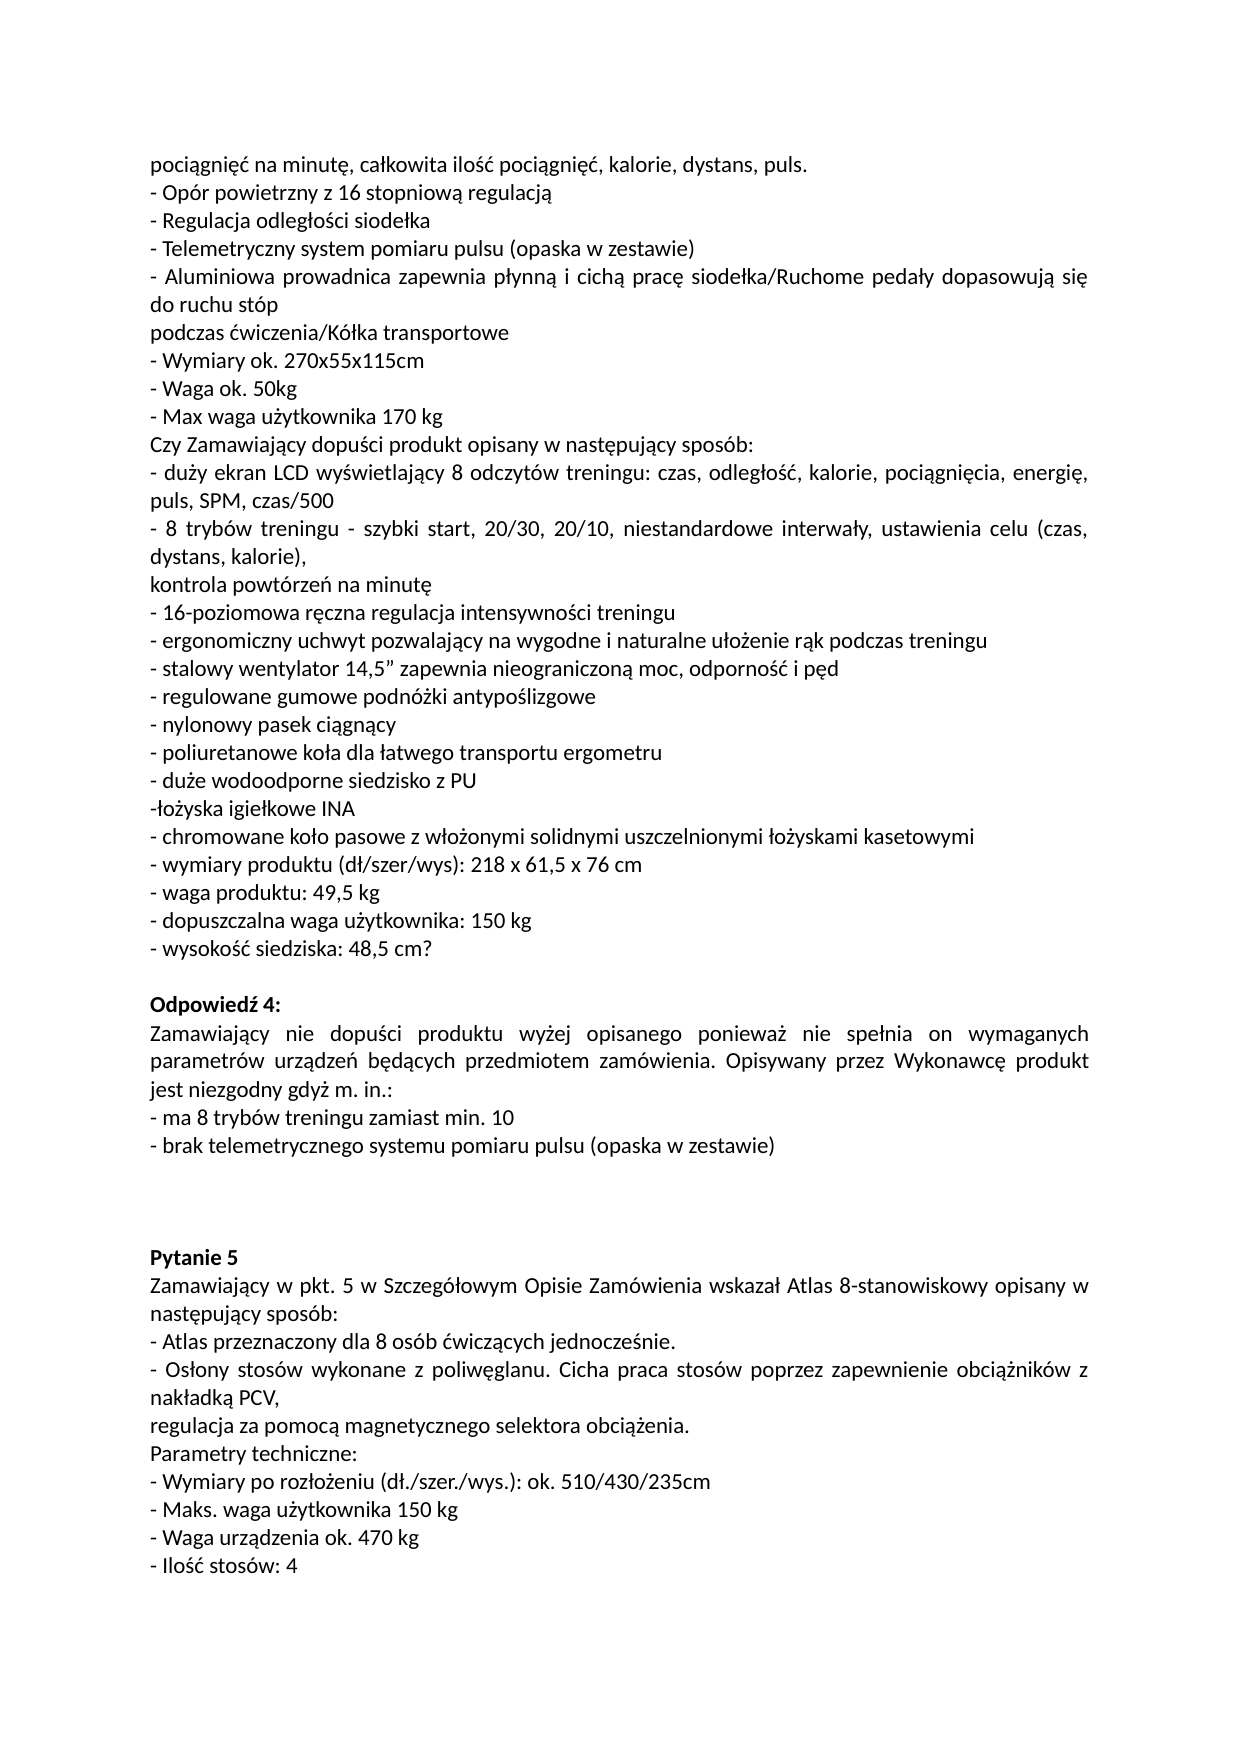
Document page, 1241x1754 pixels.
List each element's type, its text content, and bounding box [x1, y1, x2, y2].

text Pytanie 5 [150, 1243, 1090, 1271]
text - duże wodoodporne siedzisko z PU [150, 766, 1090, 794]
text - duży ekran LCD wyświetlający 8 odczytów treningu: czas, odległość, kalorie, pociągnięcia, energię, puls, SPM, czas/500 [150, 458, 1090, 514]
text - Telemetryczny system pomiaru pulsu (opaska w zestawie) [150, 234, 1090, 262]
text - brak telemetrycznego systemu pomiaru pulsu (opaska w zestawie) [150, 1131, 1090, 1159]
text Zamawiający nie dopuści produktu wyżej opisanego ponieważ nie spełnia on wymaganych parametrów urządzeń będących przedmiotem zamówienia. Opisywany przez Wykonawcę produkt jest niezgodny gdyż m. in.: [150, 1019, 1090, 1103]
text - 8 trybów treningu - szybki start, 20/30, 20/10, niestandardowe interwały, ustawienia celu (czas, dystans, kalorie), [150, 514, 1090, 570]
text - Wymiary ok. 270x55x115cm [150, 346, 1090, 374]
text - Maks. waga użytkownika 150 kg [150, 1495, 1090, 1523]
text - Opór powietrzny z 16 stopniową regulacją [150, 178, 1090, 206]
text podczas ćwiczenia/Kółka transportowe [150, 318, 1090, 346]
text - Ilość stosów: 4 [150, 1551, 1090, 1579]
text - regulowane gumowe podnóżki antypoślizgowe [150, 682, 1090, 710]
text - Max waga użytkownika 170 kg [150, 402, 1090, 430]
text - chromowane koło pasowe z włożonymi solidnymi uszczelnionymi łożyskami kasetowymi [150, 822, 1090, 851]
text - dopuszczalna waga użytkownika: 150 kg [150, 907, 1090, 934]
text - ergonomiczny uchwyt pozwalający na wygodne i naturalne ułożenie rąk podczas treningu [150, 626, 1090, 654]
text -łożyska igiełkowe INA [150, 794, 1090, 822]
text - Wymiary po rozłożeniu (dł./szer./wys.): ok. 510/430/235cm [150, 1467, 1090, 1495]
text - Osłony stosów wykonane z poliwęglanu. Cicha praca stosów poprzez zapewnienie obciążników z nakładką PCV, [150, 1355, 1090, 1411]
text - stalowy wentylator 14,5” zapewnia nieograniczoną moc, odporność i pęd [150, 654, 1090, 682]
text regulacja za pomocą magnetycznego selektora obciążenia. [150, 1411, 1090, 1439]
text - 16-poziomowa ręczna regulacja intensywności treningu [150, 598, 1090, 626]
text - wymiary produktu (dł/szer/wys): 218 x 61,5 x 76 cm [150, 851, 1090, 878]
text kontrola powtórzeń na minutę [150, 570, 1090, 598]
text Zamawiający w pkt. 5 w Szczegółowym Opisie Zamówienia wskazał Atlas 8-stanowiskowy opisany w następujący sposób: [150, 1271, 1090, 1327]
text - ma 8 trybów treningu zamiast min. 10 [150, 1103, 1090, 1131]
text - nylonowy pasek ciągnący [150, 710, 1090, 738]
text - Regulacja odległości siodełka [150, 206, 1090, 234]
text - waga produktu: 49,5 kg [150, 878, 1090, 907]
text - Aluminiowa prowadnica zapewnia płynną i cichą pracę siodełka/Ruchome pedały dopasowują się do ruchu stóp [150, 262, 1090, 318]
text pociągnięć na minutę, całkowita ilość pociągnięć, kalorie, dystans, puls. [150, 150, 1090, 178]
text - Waga ok. 50kg [150, 374, 1090, 402]
text - Waga urządzenia ok. 470 kg [150, 1523, 1090, 1551]
text - Atlas przeznaczony dla 8 osób ćwiczących jednocześnie. [150, 1327, 1090, 1355]
text Odpowiedź 4: [150, 991, 1090, 1019]
text Parametry techniczne: [150, 1439, 1090, 1467]
text - wysokość siedziska: 48,5 cm? [150, 934, 1090, 963]
text Czy Zamawiający dopuści produkt opisany w następujący sposób: [150, 430, 1090, 458]
text - poliuretanowe koła dla łatwego transportu ergometru [150, 738, 1090, 766]
